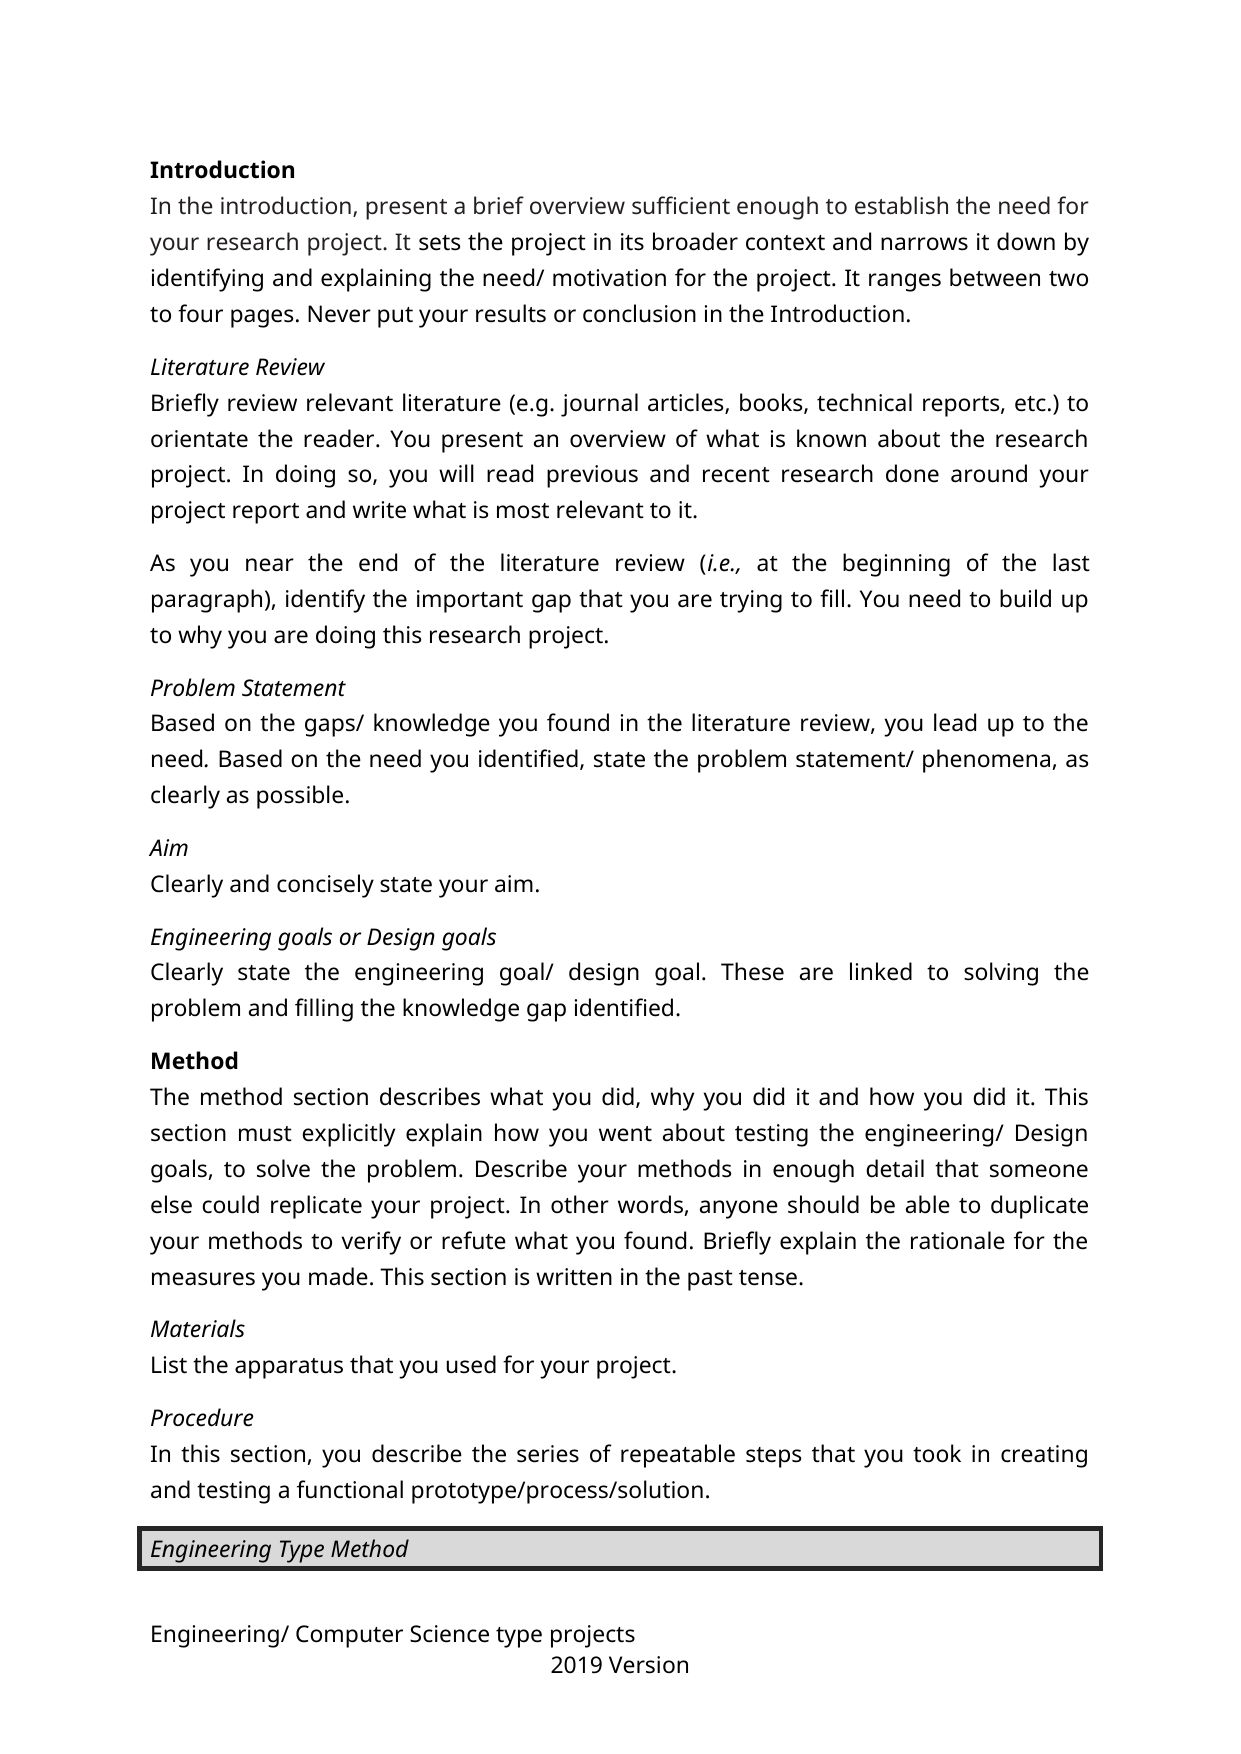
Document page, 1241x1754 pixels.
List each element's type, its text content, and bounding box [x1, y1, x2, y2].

text In this section, you describe the series of repeatable steps that you took in creating and testing a functional prototype/process/solution. [150, 1438, 1090, 1505]
text In the introduction, present a brief overview sufficient enough to establish the need for your research project. It sets the project in its broader context and narrows it down by identifying and explaining the need/ motivation for the project. It ranges between two to four pages. Never put your results or conclusion in the Introduction. [150, 190, 1090, 329]
text Clearly and concisely state your aim. [150, 868, 1090, 899]
text Clearly state the engineering goal/ design goal. These are linked to solving the problem and filling the knowledge gap identified. [150, 956, 1090, 1023]
text As you near the end of the literature review (i.e., at the beginning of the last paragraph), identify the important gap that you are trying to fill. You need to build up to why you are doing this research project. [150, 547, 1090, 650]
subtitle Materials [150, 1313, 1090, 1344]
subtitle Method [150, 1045, 1090, 1076]
subtitle Aim [150, 832, 1090, 863]
text List the apparatus that you used for your project. [150, 1349, 1090, 1380]
text The method section describes what you did, why you did it and how you did it. This section must explicitly explain how you went about testing the engineering/ Design goals, to solve the problem. Describe your methods in enough detail that someone else could replicate your project. In other words, anyone should be able to duplicate your methods to verify or refute what you found. Briefly explain the rationale for the measures you made. This section is written in the past tense. [150, 1081, 1090, 1292]
text Based on the gaps/ knowledge you found in the literature review, you lead up to the need. Based on the need you identified, state the problem statement/ phenomena, as clearly as possible. [150, 707, 1090, 811]
subtitle Engineering goals or Design goals [150, 920, 1090, 952]
subtitle Problem Statement [150, 671, 1090, 703]
subtitle Introduction [150, 154, 1090, 186]
text Briefly review relevant literature (e.g. journal articles, books, technical reports, etc.) to orientate the reader. You present an overview of what is known about the research project. In doing so, you will read previous and recent research done around your project report and write what is most relevant to it. [150, 387, 1090, 526]
text Engineering Type Method [142, 1531, 1099, 1566]
subtitle Literature Review [150, 351, 1090, 382]
subtitle Procedure [150, 1402, 1090, 1433]
